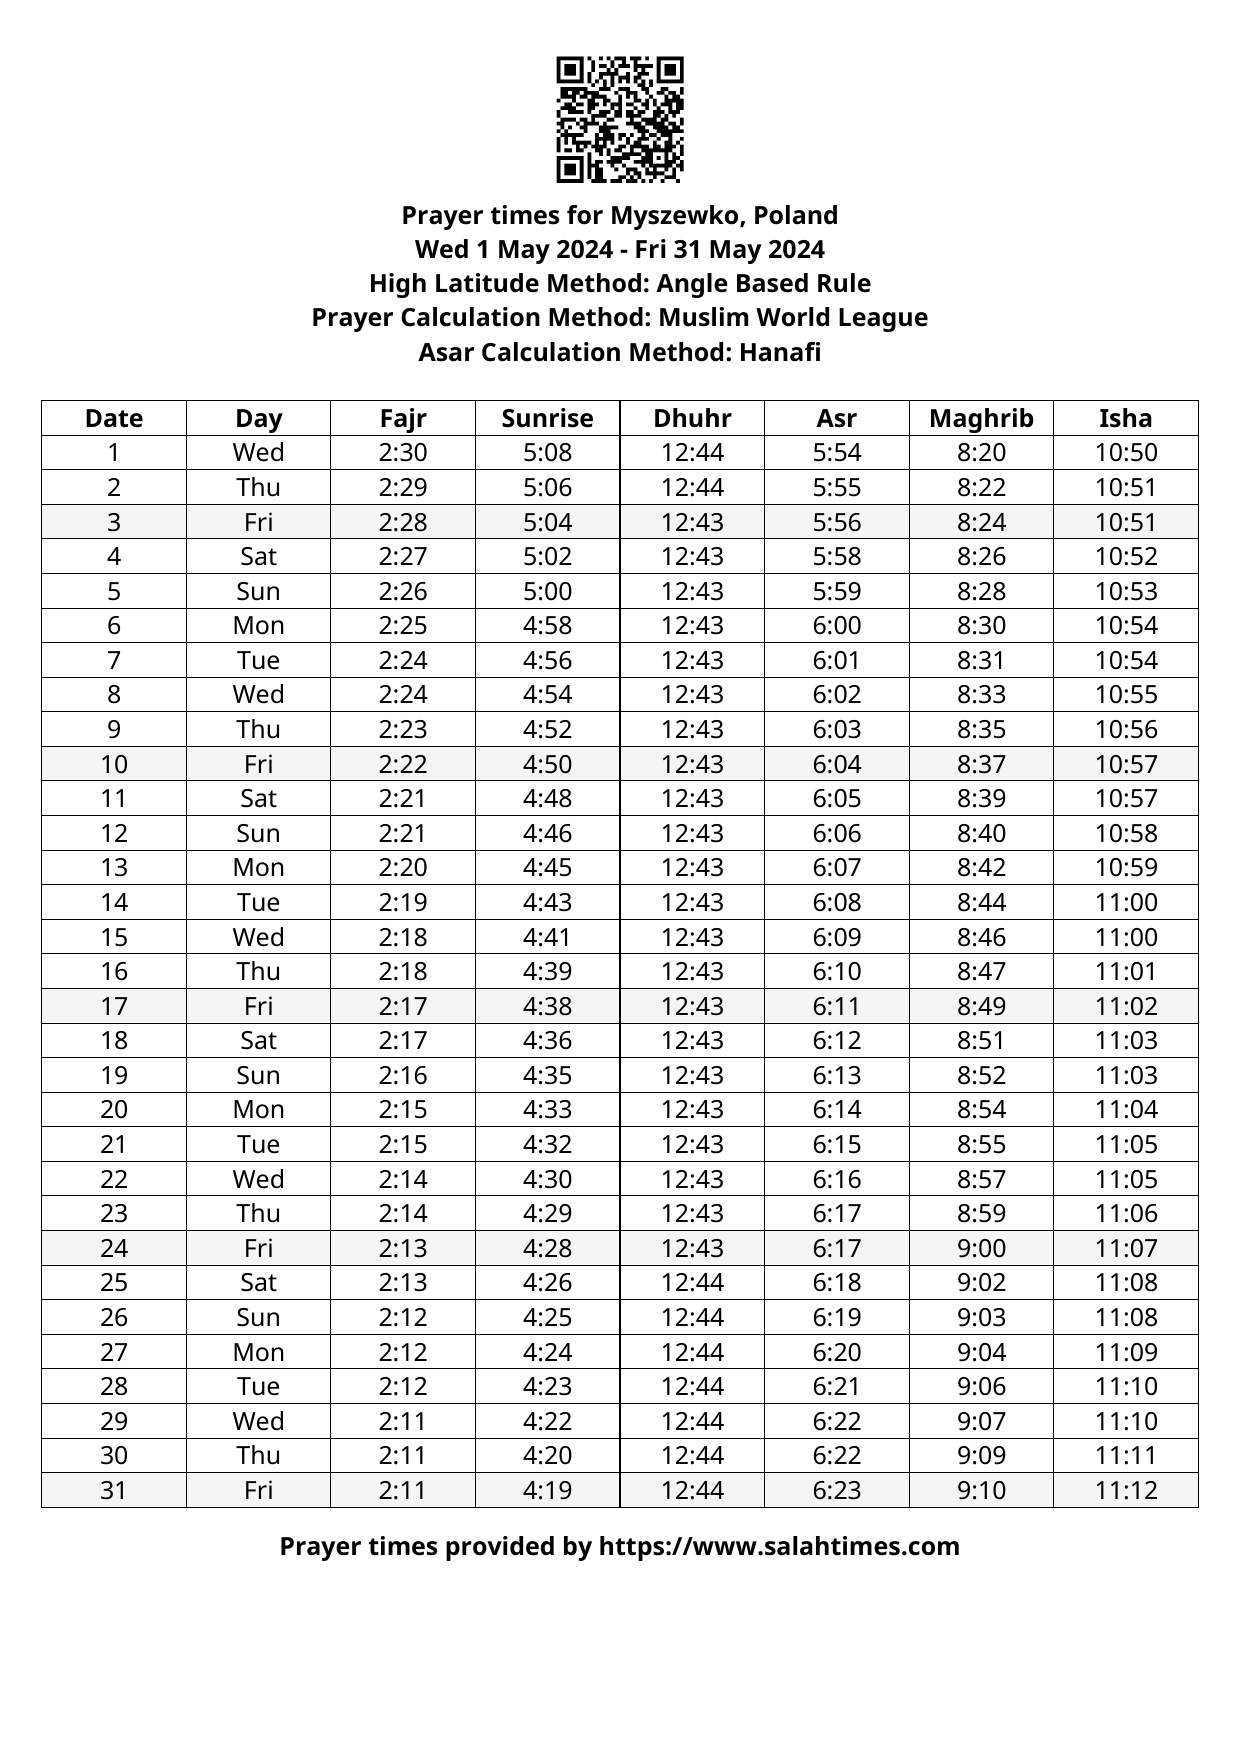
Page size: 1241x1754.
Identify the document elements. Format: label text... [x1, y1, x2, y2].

table_cell 4:52 [476, 712, 619, 746]
table_cell 11:10 [1054, 1369, 1198, 1403]
table_cell 2:24 [331, 678, 475, 711]
table_cell 12:43 [621, 678, 764, 711]
table_cell 2:29 [331, 470, 475, 504]
text Prayer Calculation Method: Muslim World League [42, 300, 1198, 334]
text High Latitude Method: Angle Based Rule [42, 266, 1198, 300]
table_cell 2:21 [331, 781, 475, 815]
table_cell 2:15 [331, 1127, 475, 1161]
table_cell 5:06 [476, 470, 619, 504]
table_cell Mon [187, 1093, 330, 1126]
table_cell 8:33 [910, 678, 1053, 711]
table_cell 12:43 [621, 1024, 764, 1057]
table_cell 26 [42, 1300, 186, 1334]
table_cell 11:01 [1054, 954, 1198, 988]
table_cell 6:03 [765, 712, 909, 746]
table_cell 6:19 [765, 1300, 909, 1334]
table_cell 8:55 [910, 1127, 1053, 1161]
table_cell Tue [187, 1127, 330, 1161]
table_cell 11:02 [1054, 989, 1198, 1022]
table_cell 12:43 [621, 712, 764, 746]
table_cell 2:17 [331, 1024, 475, 1057]
table_cell 5 [42, 574, 186, 607]
table_cell 6:09 [765, 920, 909, 953]
table_cell 6:23 [765, 1473, 909, 1507]
table_cell 4:25 [476, 1300, 619, 1334]
table_cell 11:10 [1054, 1404, 1198, 1437]
table_cell 4:22 [476, 1404, 619, 1437]
table_cell Tue [187, 885, 330, 919]
table_cell 6:14 [765, 1093, 909, 1126]
table_cell 4:36 [476, 1024, 619, 1057]
table_cell 8:54 [910, 1093, 1053, 1126]
table_cell 4:56 [476, 643, 619, 677]
table_cell 4 [42, 539, 186, 573]
table_cell 9 [42, 712, 186, 746]
table_cell 19 [42, 1058, 186, 1092]
table_cell 10:55 [1054, 678, 1198, 711]
table_cell 10:52 [1054, 539, 1198, 573]
table_cell 11:08 [1054, 1266, 1198, 1299]
table_cell 2:11 [331, 1473, 475, 1507]
table_cell 12:43 [621, 920, 764, 953]
table_cell 29 [42, 1404, 186, 1437]
table_cell 17 [42, 989, 186, 1022]
table_cell 2:14 [331, 1162, 475, 1195]
table_cell Wed [187, 678, 330, 711]
table_cell 2:13 [331, 1266, 475, 1299]
table_cell 12:44 [621, 1439, 764, 1472]
table_cell Thu [187, 712, 330, 746]
table_cell 25 [42, 1266, 186, 1299]
table_cell 4:48 [476, 781, 619, 815]
table_cell 2:11 [331, 1439, 475, 1472]
table_cell 4:38 [476, 989, 619, 1022]
table_cell 11 [42, 781, 186, 815]
table_cell 8:26 [910, 539, 1053, 573]
table_cell 9:04 [910, 1335, 1053, 1368]
table_cell 10:50 [1054, 436, 1198, 469]
table_cell 6:17 [765, 1231, 909, 1264]
table_cell 11:07 [1054, 1231, 1198, 1264]
table_cell 11:05 [1054, 1162, 1198, 1195]
table_cell 2:15 [331, 1093, 475, 1126]
table_cell 2:25 [331, 609, 475, 642]
table_cell 4:45 [476, 851, 619, 884]
table_cell 8:24 [910, 505, 1053, 538]
table_cell 27 [42, 1335, 186, 1368]
table_cell 6:06 [765, 816, 909, 849]
table_cell 4:24 [476, 1335, 619, 1368]
table_cell 14 [42, 885, 186, 919]
table_cell 12:43 [621, 851, 764, 884]
table_cell Wed [187, 1162, 330, 1195]
table_cell 3 [42, 505, 186, 538]
table_cell Wed [187, 436, 330, 469]
table_cell Tue [187, 643, 330, 677]
table_cell 10:57 [1054, 747, 1198, 780]
text Prayer times for Myszewko, Poland [42, 198, 1198, 232]
table_cell 22 [42, 1162, 186, 1195]
table_cell 12:43 [621, 954, 764, 988]
table_cell Fri [187, 1473, 330, 1507]
table_cell 2:11 [331, 1404, 475, 1437]
table_cell 10:51 [1054, 505, 1198, 538]
table_cell 6:12 [765, 1024, 909, 1057]
table_cell 4:28 [476, 1231, 619, 1264]
table_cell 10:57 [1054, 781, 1198, 815]
table_cell 10:53 [1054, 574, 1198, 607]
table_cell 2:18 [331, 920, 475, 953]
table_cell 5:08 [476, 436, 619, 469]
table_cell 8:30 [910, 609, 1053, 642]
table_cell Sun [187, 1058, 330, 1092]
table_cell Sat [187, 781, 330, 815]
table_cell 11:11 [1054, 1439, 1198, 1472]
table_cell 8:47 [910, 954, 1053, 988]
table_cell 11:04 [1054, 1093, 1198, 1126]
table_cell Thu [187, 1439, 330, 1472]
table_cell 5:54 [765, 436, 909, 469]
table_cell 6:11 [765, 989, 909, 1022]
table_cell 4:50 [476, 747, 619, 780]
table_cell 12 [42, 816, 186, 849]
table_cell 5:58 [765, 539, 909, 573]
table_cell 21 [42, 1127, 186, 1161]
table_cell 8:40 [910, 816, 1053, 849]
table_cell 9:10 [910, 1473, 1053, 1507]
table_cell 2:13 [331, 1231, 475, 1264]
table_cell 11:12 [1054, 1473, 1198, 1507]
table_cell 12:43 [621, 747, 764, 780]
table_header Isha [1054, 401, 1198, 434]
table_cell 9:03 [910, 1300, 1053, 1334]
table_cell 11:06 [1054, 1196, 1198, 1230]
table_header Date [42, 401, 186, 434]
table_cell 12:43 [621, 505, 764, 538]
table_cell 9:00 [910, 1231, 1053, 1264]
table_cell Thu [187, 470, 330, 504]
table_cell 12:44 [621, 1404, 764, 1437]
table_header Maghrib [910, 401, 1053, 434]
table_cell 8:39 [910, 781, 1053, 815]
table_cell 4:29 [476, 1196, 619, 1230]
table_cell Fri [187, 747, 330, 780]
table_cell 8:51 [910, 1024, 1053, 1057]
table_cell 15 [42, 920, 186, 953]
table_cell 2:12 [331, 1335, 475, 1368]
table_cell 2:28 [331, 505, 475, 538]
table_cell 2 [42, 470, 186, 504]
table_cell 9:09 [910, 1439, 1053, 1472]
table_cell 24 [42, 1231, 186, 1264]
table_cell 2:24 [331, 643, 475, 677]
table_cell Mon [187, 851, 330, 884]
table_cell 20 [42, 1093, 186, 1126]
table_cell 4:32 [476, 1127, 619, 1161]
table_cell 4:54 [476, 678, 619, 711]
table_cell 6:20 [765, 1335, 909, 1368]
table_cell 12:44 [621, 1335, 764, 1368]
table_cell 12:44 [621, 436, 764, 469]
table_cell 6:17 [765, 1196, 909, 1230]
table_cell 12:43 [621, 1127, 764, 1161]
table_cell 4:30 [476, 1162, 619, 1195]
table_cell 4:19 [476, 1473, 619, 1507]
table_cell 12:43 [621, 643, 764, 677]
table_cell 6:08 [765, 885, 909, 919]
table_cell Thu [187, 954, 330, 988]
table_cell 10:56 [1054, 712, 1198, 746]
table_cell 28 [42, 1369, 186, 1403]
table_cell 6:07 [765, 851, 909, 884]
table_cell 8:28 [910, 574, 1053, 607]
table_cell 6 [42, 609, 186, 642]
table_cell 12:43 [621, 885, 764, 919]
table_cell 8:22 [910, 470, 1053, 504]
table_cell Sat [187, 539, 330, 573]
table_cell 8:37 [910, 747, 1053, 780]
table_cell 6:01 [765, 643, 909, 677]
table_cell 12:43 [621, 574, 764, 607]
table_cell 31 [42, 1473, 186, 1507]
table_cell 8 [42, 678, 186, 711]
text Asar Calculation Method: Hanafi [42, 334, 1198, 368]
table_cell 2:12 [331, 1369, 475, 1403]
table_cell 2:26 [331, 574, 475, 607]
table_cell 12:44 [621, 1369, 764, 1403]
table_header Sunrise [476, 401, 619, 434]
table_cell 11:00 [1054, 885, 1198, 919]
table_cell 12:43 [621, 816, 764, 849]
table_cell Sun [187, 816, 330, 849]
table_cell Fri [187, 1231, 330, 1264]
table_cell 13 [42, 851, 186, 884]
table_cell 5:55 [765, 470, 909, 504]
table_cell 9:02 [910, 1266, 1053, 1299]
table_cell 4:20 [476, 1439, 619, 1472]
table_cell 8:35 [910, 712, 1053, 746]
table_cell 8:42 [910, 851, 1053, 884]
table_cell 12:44 [621, 1266, 764, 1299]
table_cell 5:04 [476, 505, 619, 538]
table_cell 11:09 [1054, 1335, 1198, 1368]
table_cell 10:51 [1054, 470, 1198, 504]
table_cell Sat [187, 1266, 330, 1299]
table_cell Fri [187, 989, 330, 1022]
table_cell 6:15 [765, 1127, 909, 1161]
table_cell 2:20 [331, 851, 475, 884]
table_cell Sun [187, 1300, 330, 1334]
table_cell 8:57 [910, 1162, 1053, 1195]
table_cell 7 [42, 643, 186, 677]
table_cell 12:43 [621, 989, 764, 1022]
table_cell 2:16 [331, 1058, 475, 1092]
table_cell 12:43 [621, 609, 764, 642]
table_cell 2:27 [331, 539, 475, 573]
table_cell 8:20 [910, 436, 1053, 469]
table_cell 11:08 [1054, 1300, 1198, 1334]
table_cell 12:43 [621, 781, 764, 815]
table_cell 23 [42, 1196, 186, 1230]
table_cell 8:46 [910, 920, 1053, 953]
table_cell 11:03 [1054, 1024, 1198, 1057]
table_header Asr [765, 401, 909, 434]
table_cell 2:30 [331, 436, 475, 469]
table_cell 4:43 [476, 885, 619, 919]
table_cell Sat [187, 1024, 330, 1057]
table_cell 4:33 [476, 1093, 619, 1126]
table_cell 11:00 [1054, 920, 1198, 953]
table_cell 6:21 [765, 1369, 909, 1403]
table_cell 2:14 [331, 1196, 475, 1230]
table_cell 4:39 [476, 954, 619, 988]
table_cell 4:58 [476, 609, 619, 642]
table_cell 18 [42, 1024, 186, 1057]
table_cell 10:58 [1054, 816, 1198, 849]
table_cell 6:10 [765, 954, 909, 988]
table_cell 2:17 [331, 989, 475, 1022]
table_cell 11:05 [1054, 1127, 1198, 1161]
table_cell 6:05 [765, 781, 909, 815]
table_cell 2:19 [331, 885, 475, 919]
text Prayer times provided by https://www.salahtimes.com [42, 1528, 1198, 1563]
table_cell 9:07 [910, 1404, 1053, 1437]
table_cell 4:46 [476, 816, 619, 849]
table_cell 6:04 [765, 747, 909, 780]
text Wed 1 May 2024 - Fri 31 May 2024 [42, 232, 1198, 266]
table_cell 12:44 [621, 1473, 764, 1507]
table_header Day [187, 401, 330, 434]
table_cell 16 [42, 954, 186, 988]
table_cell 5:56 [765, 505, 909, 538]
table_cell Mon [187, 1335, 330, 1368]
table_cell 6:18 [765, 1266, 909, 1299]
table_cell 1 [42, 436, 186, 469]
table_cell 30 [42, 1439, 186, 1472]
table_cell 12:43 [621, 539, 764, 573]
table_cell 2:12 [331, 1300, 475, 1334]
picture [542, 41, 699, 198]
table_header Fajr [331, 401, 475, 434]
table_cell Mon [187, 609, 330, 642]
table_cell Thu [187, 1196, 330, 1230]
table_cell 12:43 [621, 1196, 764, 1230]
table_cell 4:35 [476, 1058, 619, 1092]
table_cell 12:43 [621, 1093, 764, 1126]
table_cell Tue [187, 1369, 330, 1403]
table_cell 2:18 [331, 954, 475, 988]
table_cell 12:43 [621, 1058, 764, 1092]
table_cell 12:43 [621, 1162, 764, 1195]
table_cell 5:59 [765, 574, 909, 607]
table_cell 9:06 [910, 1369, 1053, 1403]
table_cell 10 [42, 747, 186, 780]
table_cell 12:43 [621, 1231, 764, 1264]
table_cell Wed [187, 920, 330, 953]
table_cell 4:41 [476, 920, 619, 953]
table_cell 8:44 [910, 885, 1053, 919]
table_cell 4:26 [476, 1266, 619, 1299]
table_cell 6:02 [765, 678, 909, 711]
table_cell 2:22 [331, 747, 475, 780]
table_cell 5:00 [476, 574, 619, 607]
table_cell 5:02 [476, 539, 619, 573]
table_cell 8:31 [910, 643, 1053, 677]
table_cell 6:16 [765, 1162, 909, 1195]
table_cell 11:03 [1054, 1058, 1198, 1092]
table_cell 6:13 [765, 1058, 909, 1092]
table_header Dhuhr [621, 401, 764, 434]
table_cell 6:22 [765, 1439, 909, 1472]
table_cell 10:59 [1054, 851, 1198, 884]
table_cell Fri [187, 505, 330, 538]
table_cell Wed [187, 1404, 330, 1437]
table_cell 10:54 [1054, 609, 1198, 642]
table_cell 2:23 [331, 712, 475, 746]
table_cell 8:52 [910, 1058, 1053, 1092]
table_cell 8:49 [910, 989, 1053, 1022]
table_cell 12:44 [621, 1300, 764, 1334]
table_cell 6:00 [765, 609, 909, 642]
table_cell 6:22 [765, 1404, 909, 1437]
table_cell 8:59 [910, 1196, 1053, 1230]
table_cell 12:44 [621, 470, 764, 504]
table_cell 2:21 [331, 816, 475, 849]
table_cell 10:54 [1054, 643, 1198, 677]
table_cell Sun [187, 574, 330, 607]
table_cell 4:23 [476, 1369, 619, 1403]
